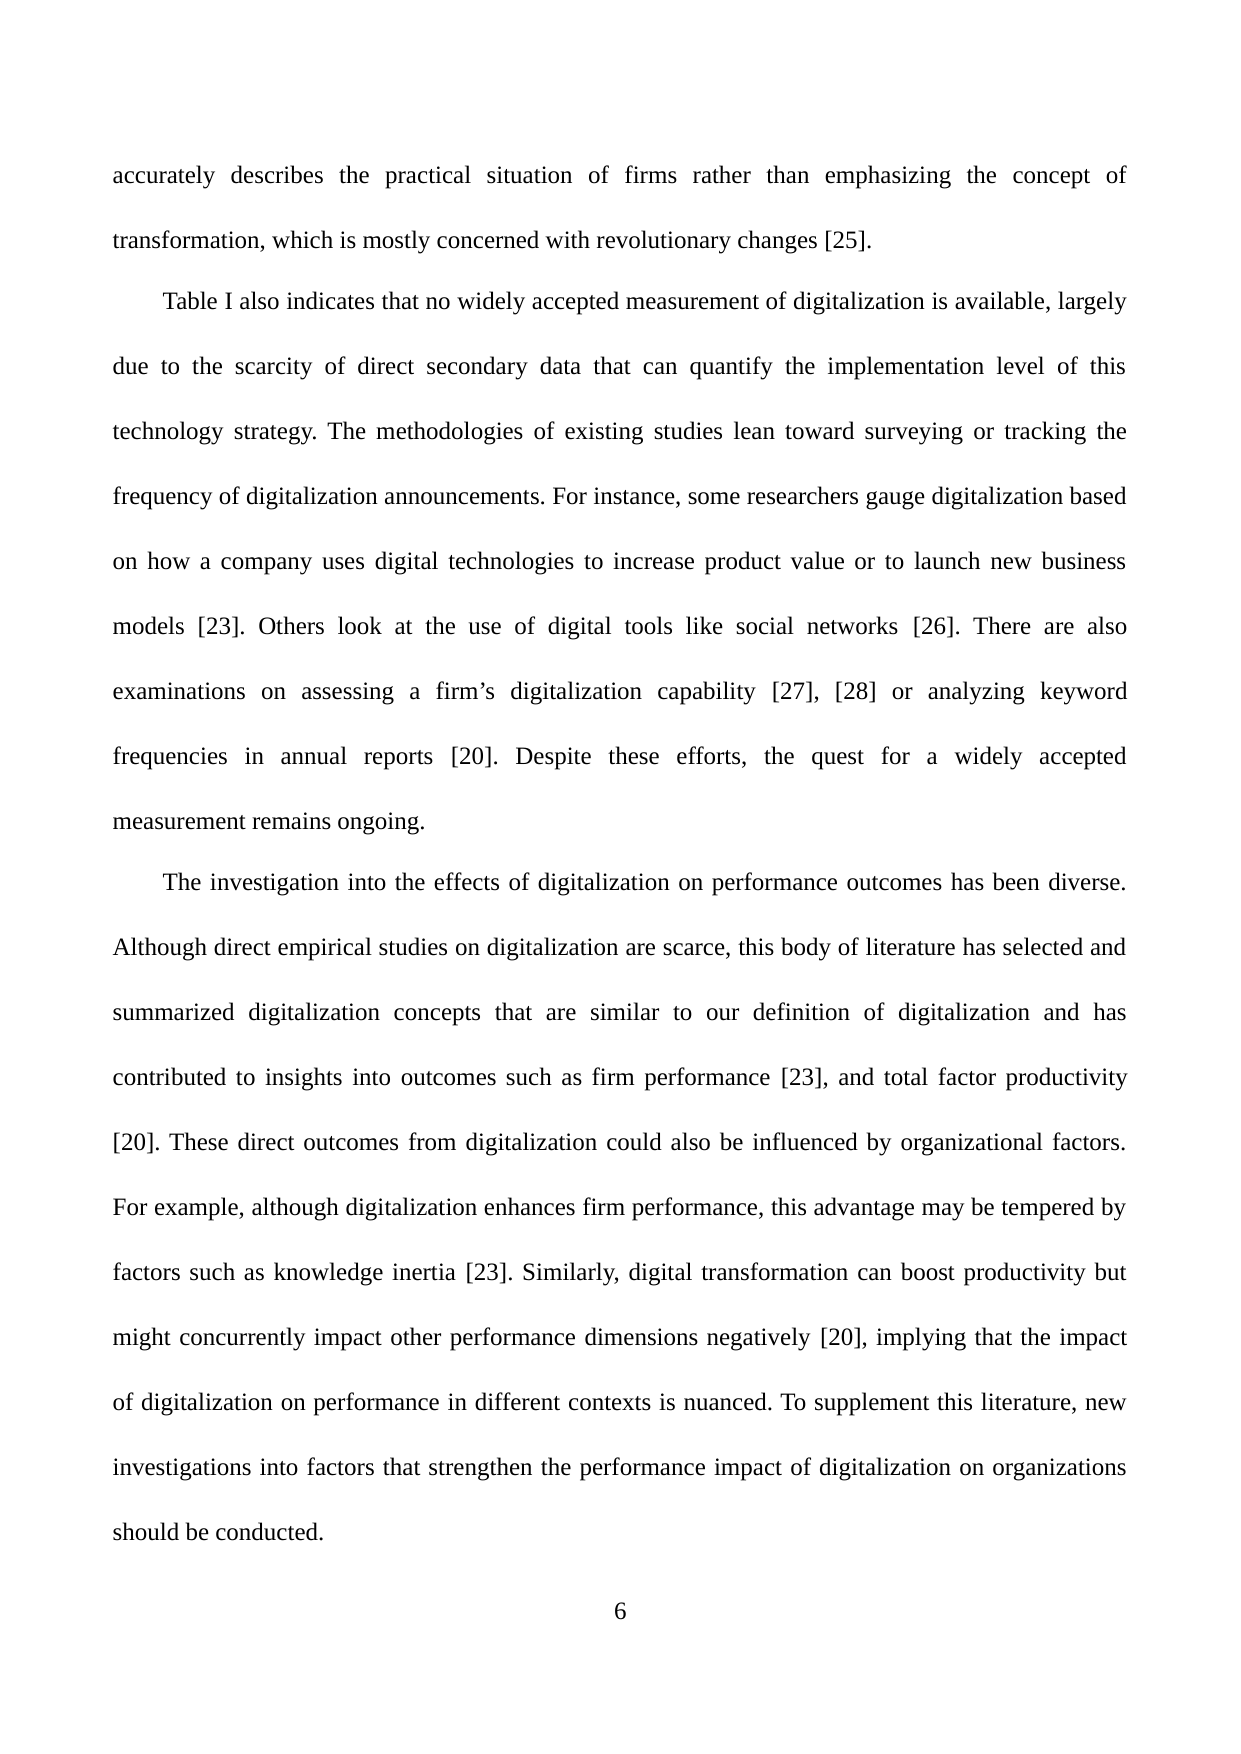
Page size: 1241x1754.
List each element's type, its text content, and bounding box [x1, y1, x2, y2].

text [112, 158, 1128, 256]
text The investigation into the effects of digitalization on performance outcomes has been diverse. Although direct empirical studies on digitalization are scarce, this body of literature has selected and summarized digitalization concepts that are similar to our definition of digitalization and has contributed to insights into outcomes such as firm performance [23], and total factor productivity [20]. These direct outcomes from digitalization could also be influenced by organizational factors. For example, although digitalization enhances firm performance, this advantage may be tempered by factors such as knowledge inertia [23]. Similarly, digital transformation can boost productivity but might concurrently impact other performance dimensions negatively [20], implying that the impact of digitalization on performance in different contexts is nuanced. To supplement this literature, new investigations into factors that strengthen the performance impact of digitalization on organizations should be conducted. [112, 866, 1128, 1548]
text Table I also indicates that no widely accepted measurement of digitalization is available, largely due to the scarcity of direct secondary data that can quantify the implementation level of this technology strategy. The methodologies of existing studies lean toward surveying or tracking the frequency of digitalization announcements. For instance, some researchers gauge digitalization based on how a company uses digital technologies to increase product value or to launch new business models [23]. Others look at the use of digital tools like social networks [26]. There are also examinations on assessing a firm’s digitalization capability [27], [28] or analyzing keyword frequencies in annual reports [20]. Despite these efforts, the quest for a widely accepted measurement remains ongoing. [112, 284, 1128, 837]
